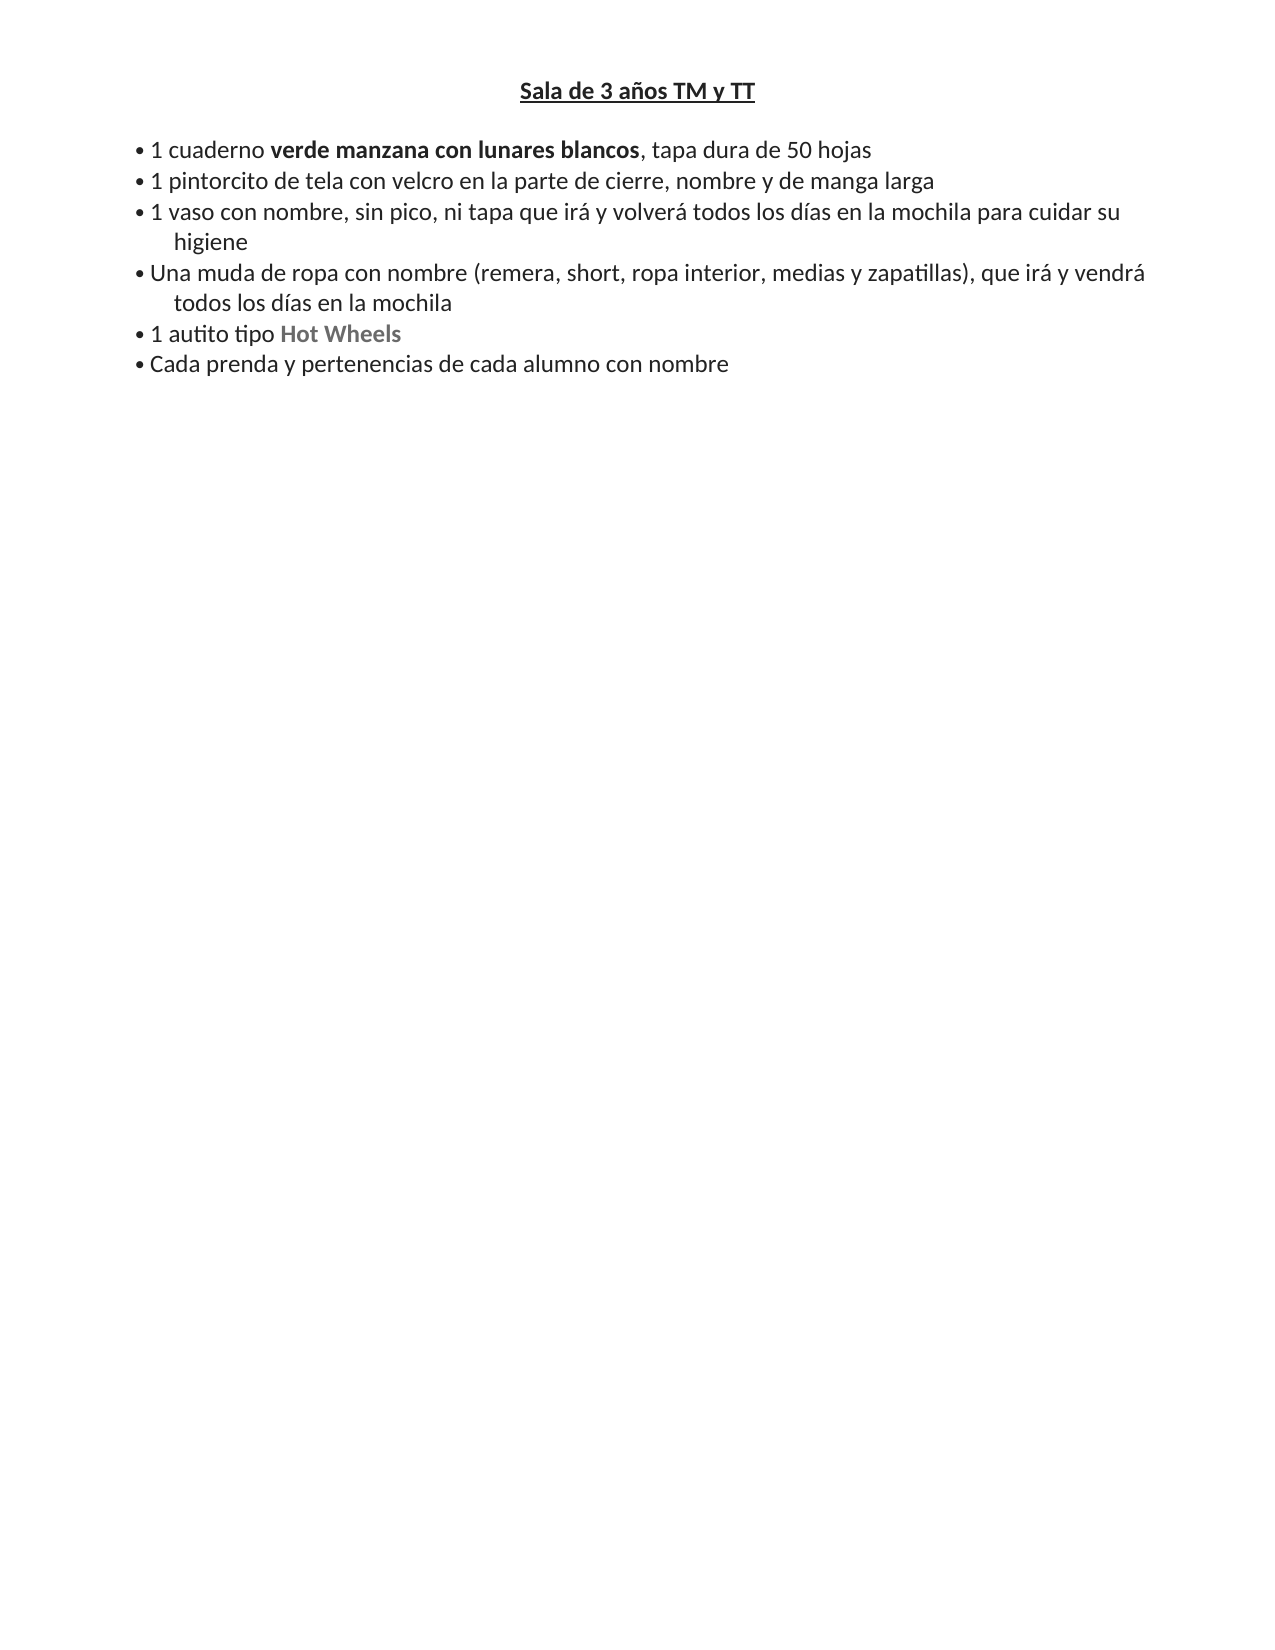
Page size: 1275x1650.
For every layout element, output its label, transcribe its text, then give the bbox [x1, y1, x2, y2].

list Cada prenda y pertenencias de cada alumno con nombre [136, 348, 1200, 379]
list 1 vaso con nombre, sin pico, ni tapa que irá y volverá todos los días en la mochila para cuidar su higiene [136, 196, 1200, 257]
list 1 pintorcito de tela con velcro en la parte de cierre, nombre y de manga larga [136, 165, 1200, 196]
list Una muda de ropa con nombre (remera, short, ropa interior, medias y zapatillas), que irá y vendrá todos los días en la mochila [136, 257, 1200, 318]
list 1 autito tipo Hot Wheels [136, 318, 1200, 348]
text Sala de 3 años TM y TT [75, 75, 1200, 106]
list 1 cuaderno verde manzana con lunares blancos, tapa dura de 50 hojas [136, 135, 1200, 165]
